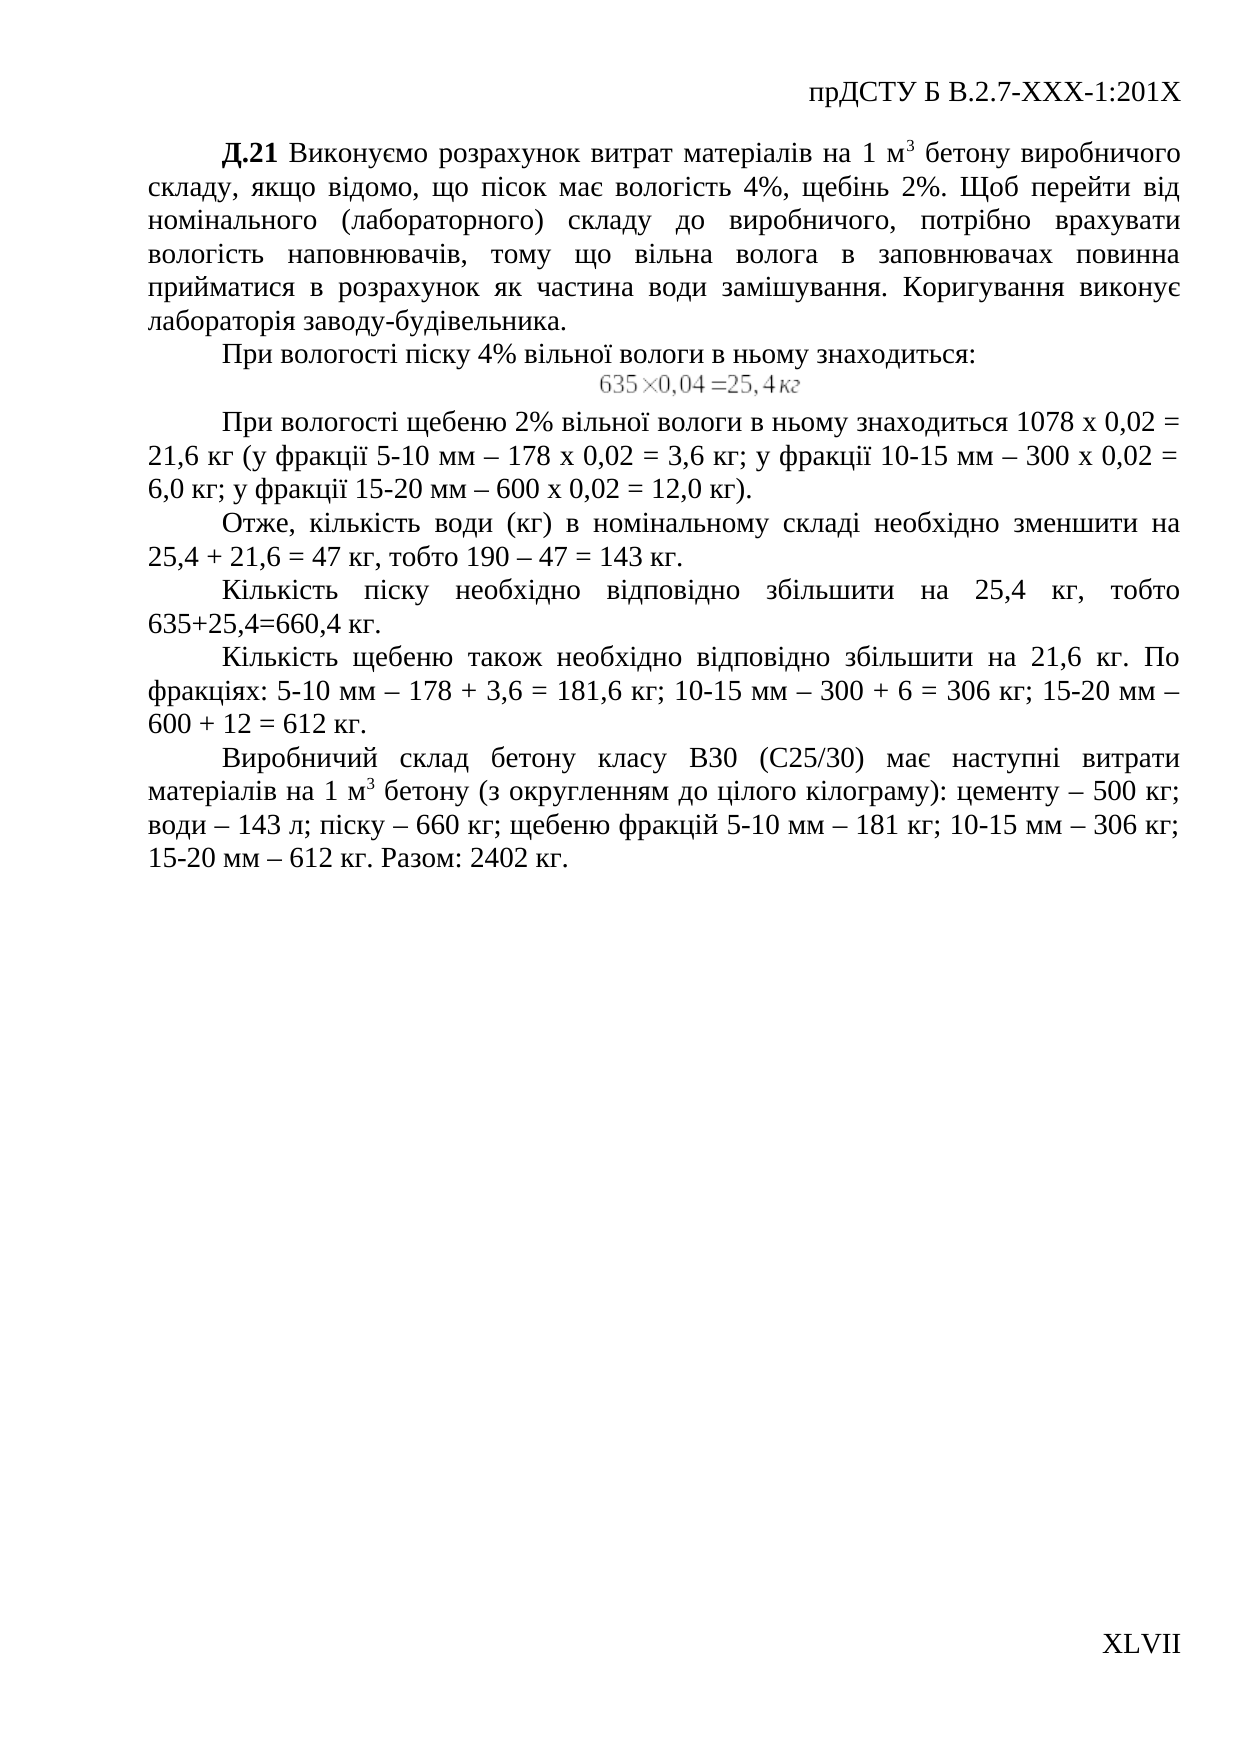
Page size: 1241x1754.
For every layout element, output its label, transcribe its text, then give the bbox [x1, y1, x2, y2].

text Кількість піску необхідно відповідно збільшити на 25,4 кг, тобто 635+25,4=660,4 кг. [148, 572, 1181, 639]
text При вологості щебеню 2% вільної вологи в ньому знаходиться 1078 х 0,02 = 21,6 кг (у фракції 5-10 мм – 178 х 0,02 = 3,6 кг; у фракції 10-15 мм – 300 х 0,02 = 6,0 кг; у фракції 15-20 мм – 600 х 0,02 = 12,0 кг). [148, 404, 1181, 505]
text Виробничий склад бетону класу В30 (С25/30) має наступні витрати матеріалів на 1 м3 бетону (з округленням до цілого кілограму): цементу – 500 кг; води – 143 л; піску – 660 кг; щебеню фракцій 5-10 мм – 181 кг; 10-15 мм – 306 кг; 15-20 мм – 612 кг. Разом: 2402 кг. [148, 740, 1181, 874]
text Д.21 Виконуємо розрахунок витрат матеріалів на 1 м3 бетону виробничого складу, якщо відомо, що пісок має вологість 4%, щебінь 2%. Щоб перейти від номінального (лабораторного) складу до виробничого, потрібно врахувати вологість наповнювачів, тому що вільна волога в заповнювачах повинна прийматися в розрахунок як частина води замішування. Коригування виконує лабораторія заводу-будівельника. [148, 135, 1181, 337]
text Отже, кількість води (кг) в номінальному складі необхідно зменшити на 25,4 + 21,6 = 47 кг, тобто 190 – 47 = 143 кг. [148, 505, 1181, 572]
text При вологості піску 4% вільної вологи в ньому знаходиться: [148, 337, 1181, 370]
text Кількість щебеню також необхідно відповідно збільшити на 21,6 кг. По фракціях: 5-10 мм – 178 + 3,6 = 181,6 кг; 10-15 мм – 300 + 6 = 306 кг; 15-20 мм – 600 + 12 = 612 кг. [148, 639, 1181, 740]
